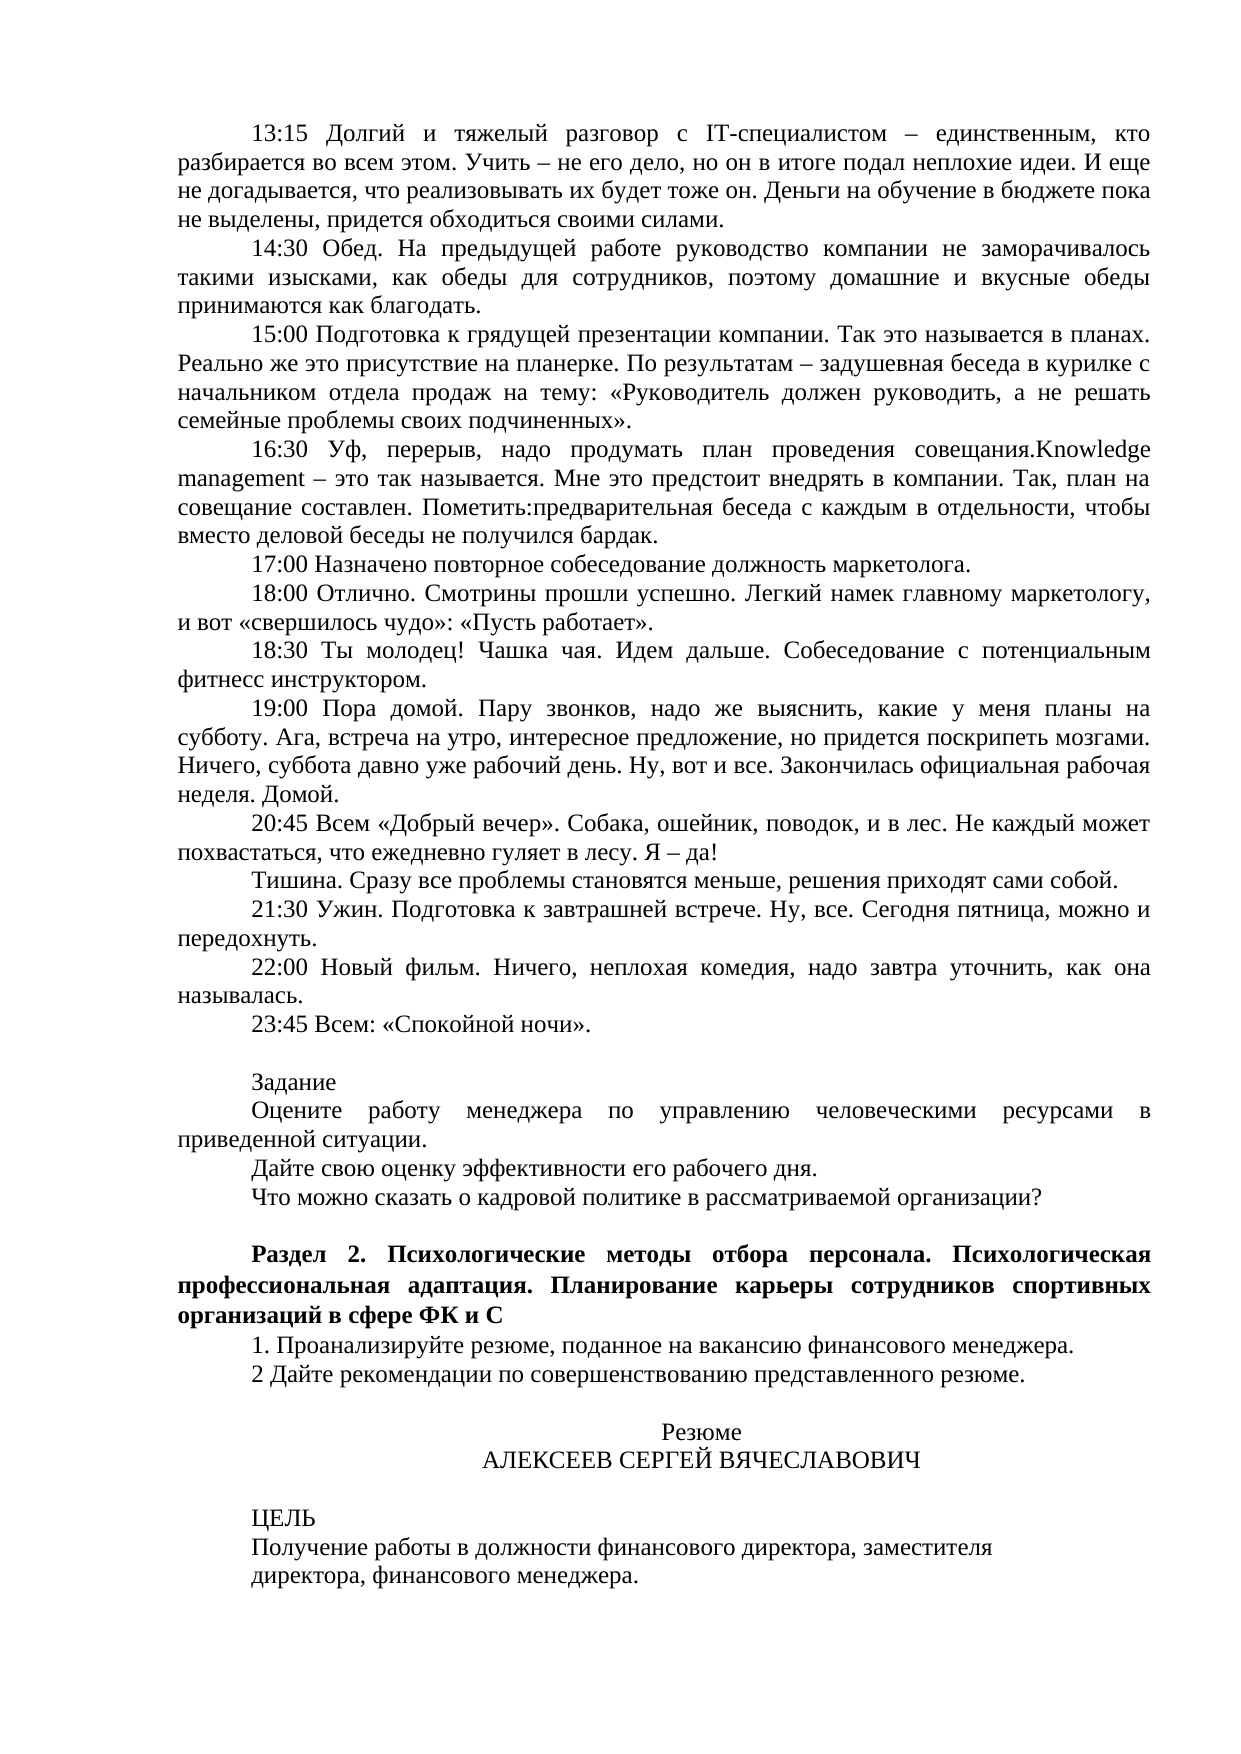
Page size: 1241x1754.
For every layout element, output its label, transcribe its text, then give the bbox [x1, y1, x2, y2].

text Тишина. Сразу все проблемы становятся меньше, решения приходят сами собой. [177, 866, 1152, 894]
text 16:30 Уф, перерыв, надо продумать план проведения совещания.Knowledge management – это так называется. Мне это предстоит внедрять в компании. Так, план на совещание составлен. Пометить:предварительная беседа с каждым в отдельности, чтобы вместо деловой беседы не получился бардак. [177, 434, 1152, 549]
text 2 Дайте рекомендации по совершенствованию представленного резюме. [177, 1359, 1152, 1388]
text 13:15 Долгий и тяжелый разговор с IT-специалистом – единственным, кто разбирается во всем этом. Учить – не его дело, но он в итоге подал неплохие идеи. И еще не догадывается, что реализовывать их будет тоже он. Деньги на обучение в бюджете пока не выделены, придется обходиться своими силами. [177, 118, 1152, 233]
text 17:00 Назначено повторное собеседование должность маркетолога. [177, 549, 1152, 578]
text 15:00 Подготовка к грядущей презентации компании. Так это называется в планах. Реально же это присутствие на планерке. По результатам – задушевная беседа в курилке с начальником отдела продаж на тему: «Руководитель должен руководить, а не решать семейные проблемы своих подчиненных». [177, 319, 1152, 434]
text Задание [177, 1067, 1152, 1096]
text 14:30 Обед. На предыдущей работе руководство компании не заморачивалось такими изысками, как обеды для сотрудников, поэтому домашние и вкусные обеды принимаются как благодать. [177, 233, 1152, 319]
text 23:45 Всем: «Спокойной ночи». [177, 1009, 1152, 1038]
text Дайте свою оценку эффективности его рабочего дня. [177, 1153, 1152, 1182]
text АЛЕКСЕЕВ СЕРГЕЙ ВЯЧЕСЛАВОВИЧ [177, 1446, 1152, 1474]
text Что можно сказать о кадровой политике в рассматриваемой организации? [177, 1182, 1152, 1211]
text 18:00 Отлично. Смотрины прошли успешно. Легкий намек главному маркетологу, и вот «свершилось чудо»: «Пусть работает». [177, 578, 1152, 636]
text Получение работы в должности финансового директора, заместителя [177, 1532, 1152, 1561]
text 22:00 Новый фильм. Ничего, неплохая комедия, надо завтра уточнить, как она называлась. [177, 952, 1152, 1009]
text Резюме [177, 1417, 1152, 1446]
text 19:00 Пора домой. Пару звонков, надо же выяснить, какие у меня планы на субботу. Ага, встреча на утро, интересное предложение, но придется поскрипеть мозгами. Ничего, суббота давно уже рабочий день. Ну, вот и все. Закончилась официальная рабочая неделя. Домой. [177, 693, 1152, 808]
text 1. Проанализируйте резюме, поданное на вакансию финансового менеджера. [177, 1331, 1152, 1359]
text Раздел 2. Психологические методы отбора персонала. Психологическая профессиональная адаптация. Планирование карьеры сотрудников спортивных организаций в сфере ФК и С [177, 1239, 1152, 1329]
text ЦЕЛЬ [177, 1503, 1152, 1532]
text 18:30 Ты молодец! Чашка чая. Идем дальше. Собеседование с потенциальным фитнесс инструктором. [177, 636, 1152, 693]
text директора, финансового менеджера. [177, 1561, 1152, 1589]
text 21:30 Ужин. Подготовка к завтрашней встрече. Ну, все. Сегодня пятница, можно и передохнуть. [177, 894, 1152, 952]
text Оцените работу менеджера по управлению человеческими ресурсами в приведенной ситуации. [177, 1096, 1152, 1153]
text 20:45 Всем «Добрый вечер». Собака, ошейник, поводок, и в лес. Не каждый может похвастаться, что ежедневно гуляет в лесу. Я – да! [177, 808, 1152, 866]
